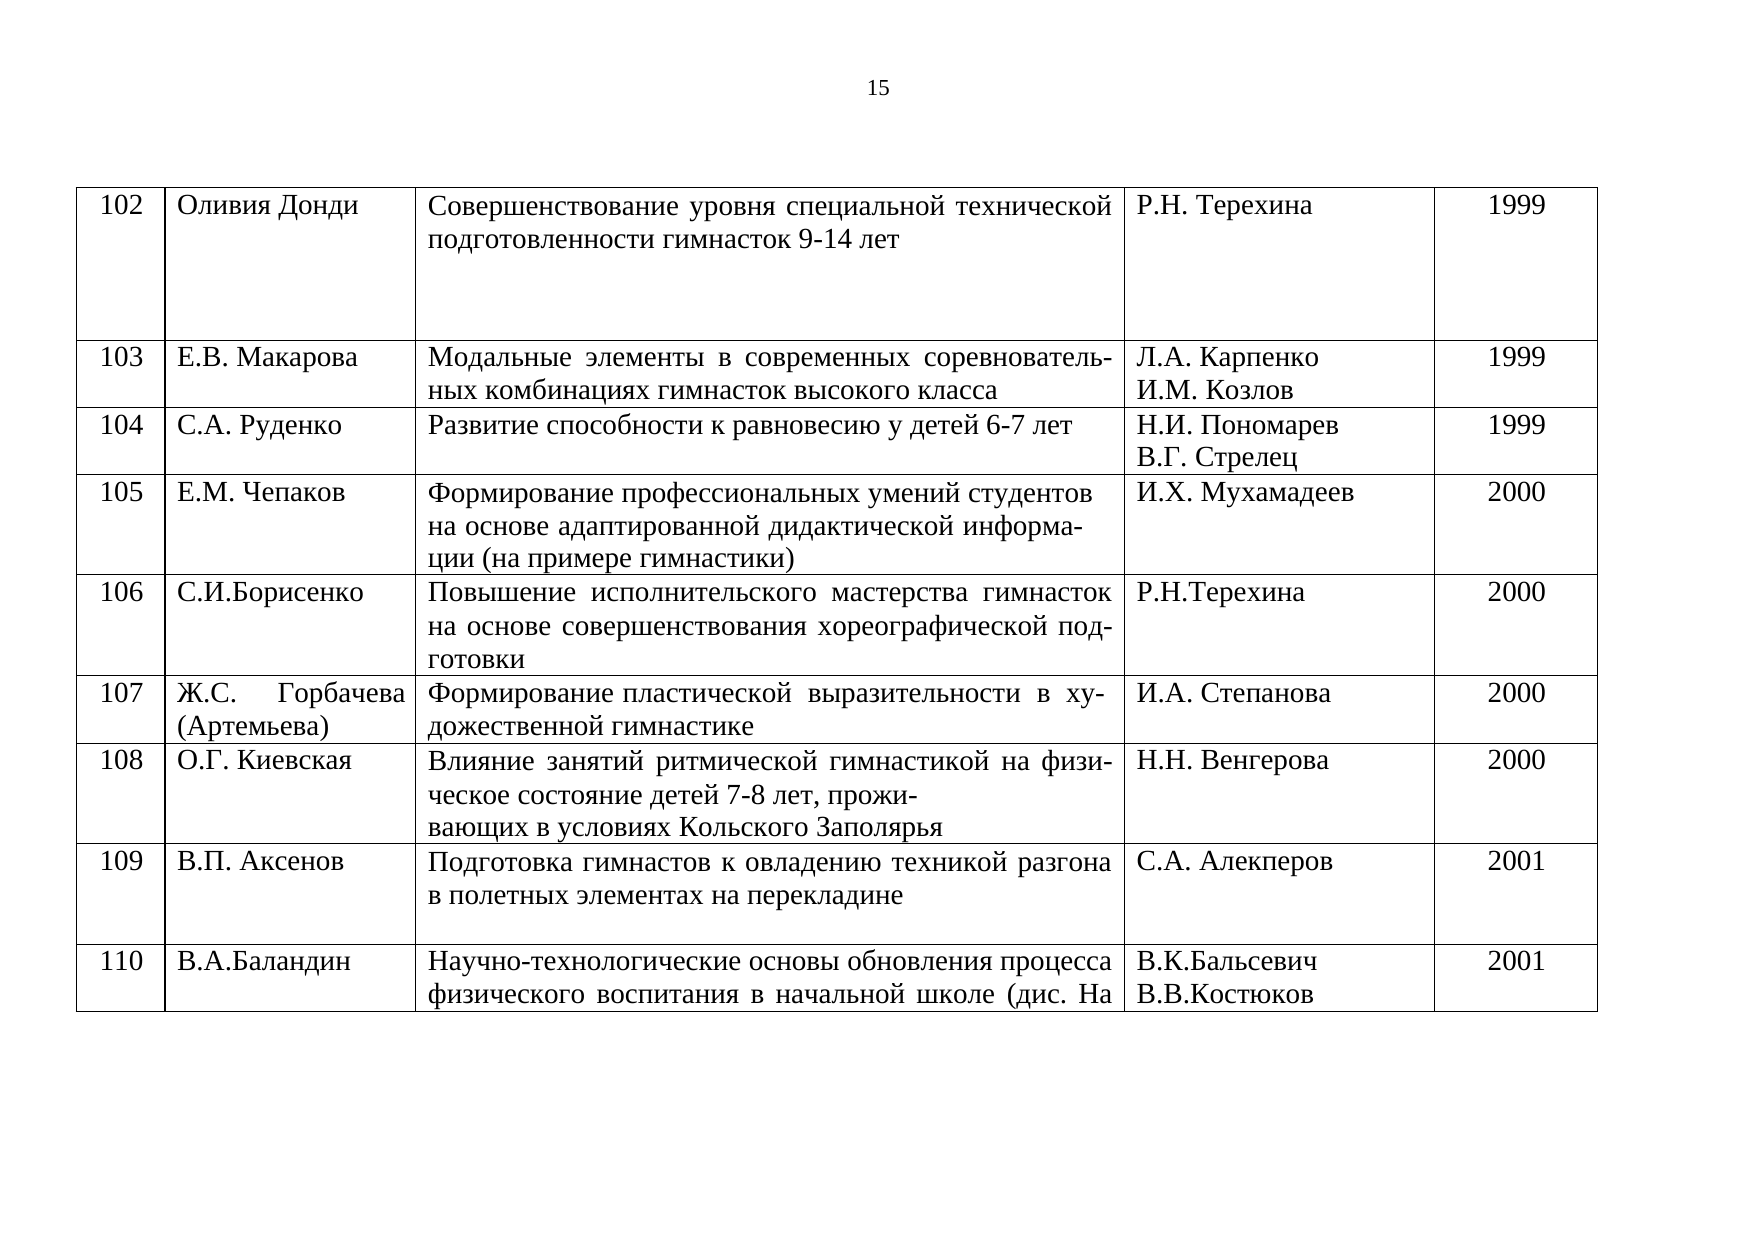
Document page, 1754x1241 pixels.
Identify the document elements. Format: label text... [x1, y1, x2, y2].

table_cell Развитие способности к равновесию у детей 6-7 лет [416, 408, 1124, 474]
table_cell 103 [77, 341, 164, 407]
table_cell И.А. Степанова [1125, 676, 1434, 742]
table_header 102 [77, 188, 164, 339]
table_cell Е.В. Макарова [166, 341, 415, 407]
table_cell Л.А. Карпенко И.М. Козлов [1125, 341, 1434, 407]
table_cell 2000 [1435, 575, 1597, 675]
table_cell С.А. Алекперов [1125, 844, 1434, 943]
table_cell Формирование пластической выразительности в ху- дожественной гимнастике [416, 676, 1124, 742]
table_cell 108 [77, 744, 164, 843]
table_cell 109 [77, 844, 164, 943]
table_header 1999 [1435, 188, 1597, 339]
table_cell 2000 [1435, 475, 1597, 574]
table_cell С.И.Борисенко [166, 575, 415, 675]
table_cell Е.М. Чепаков [166, 475, 415, 574]
table_cell Н.И. Пономарев В.Г. Стрелец [1125, 408, 1434, 474]
table_cell 110 [77, 945, 164, 1011]
table_cell Р.Н.Терехина [1125, 575, 1434, 675]
table_cell И.Х. Мухамадеев [1125, 475, 1434, 574]
table_cell 1999 [1435, 408, 1597, 474]
table_cell Научно-технологические основы обновления процесса физического воспитания в начальной школе (дис. На [416, 945, 1124, 1011]
table_cell Н.Н. Венгерова [1125, 744, 1434, 843]
table_cell В.К.Бальсевич В.В.Костюков [1125, 945, 1434, 1011]
table_cell 2001 [1435, 945, 1597, 1011]
table_cell 2000 [1435, 676, 1597, 742]
table_cell Повышение исполнительского мастерства гимнасток на основе совершенствования хореографической под- готовки [416, 575, 1124, 675]
table_cell Влияние занятий ритмической гимнастикой на физи- ческое состояние детей 7-8 лет, прожи- вающих в условиях Кольского Заполярья [416, 744, 1124, 843]
table_cell 104 [77, 408, 164, 474]
table_header Р.Н. Терехина [1125, 188, 1434, 339]
table_cell В.П. Аксенов [166, 844, 415, 943]
table_cell 107 [77, 676, 164, 742]
table_cell В.А.Баландин [166, 945, 415, 1011]
table_cell Формирование профессиональных умений студентов на основе адаптированной дидактической информа- ции (на примере гимнастики) [416, 475, 1124, 574]
table_header Оливия Донди [166, 188, 415, 339]
table_cell 2000 [1435, 744, 1597, 843]
table_cell Модальные элементы в современных соревнователь- ных комбинациях гимнасток высокого класса [416, 341, 1124, 407]
table_cell 106 [77, 575, 164, 675]
table_cell С.А. Руденко [166, 408, 415, 474]
table_cell 1999 [1435, 341, 1597, 407]
table_cell Подготовка гимнастов к овладению техникой разгона в полетных элементах на перекладине [416, 844, 1124, 943]
table_cell 105 [77, 475, 164, 574]
table_cell Ж.С. Горбачева (Артемьева) [166, 676, 415, 742]
table_cell 2001 [1435, 844, 1597, 943]
table_header Совершенствование уровня специальной технической подготовленности гимнасток 9-14 лет [416, 188, 1124, 339]
table_cell О.Г. Киевская [166, 744, 415, 843]
